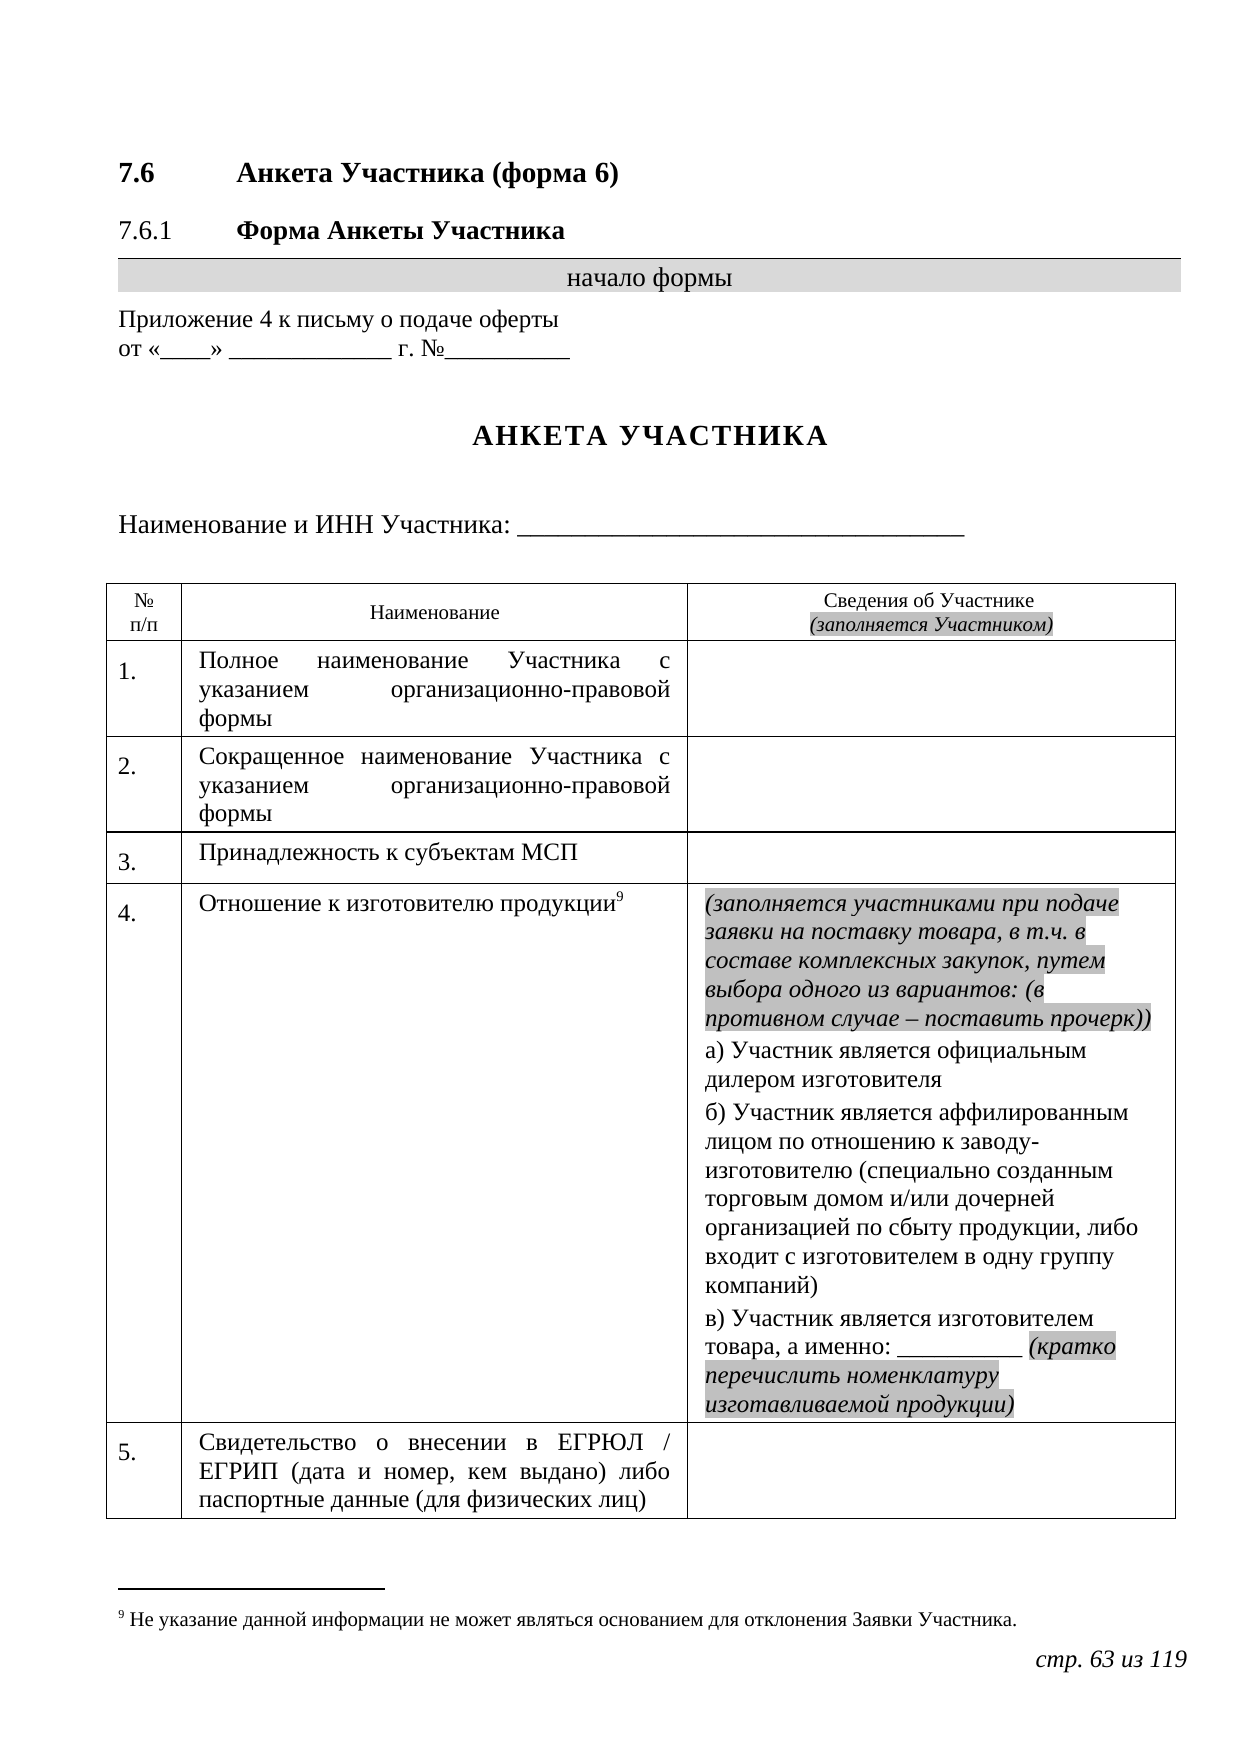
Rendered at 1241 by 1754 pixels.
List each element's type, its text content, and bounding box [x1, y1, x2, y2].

table_header № п/п [107, 584, 181, 640]
subtitle Анкета Участника (форма 6) [118, 156, 1181, 189]
table_cell Свидетельство о внесении в ЕГРЮЛ / ЕГРИП (дата и номер, кем выдано) либо паспортные данные (для физических лиц) [182, 1423, 687, 1517]
table_cell Отношение к изготовителю продукции [182, 884, 687, 1422]
table_cell [107, 737, 181, 831]
table_header Наименование [182, 584, 687, 640]
table_cell [107, 641, 181, 736]
table_cell (заполняется участниками при подаче заявки на поставку товара, в т.ч. в составе комплексных закупок, путем выбора одного из вариантов: (в противном случае – поставить прочерк)) а) Участник является официальным дилером изготовителя б) Участник является аффилированным лицом по отношению к заводу-изготовителю (специально созданным торговым домом и/или дочерней организацией по сбыту продукции, либо входит с изготовителем в одну группу компаний) в) Участник является изготовителем товара, а именно: __________ (кратко перечислить номенклатуру изготавливаемой продукции) [688, 884, 1175, 1422]
table_header Сведения об Участнике (заполняется Участником) [688, 584, 1175, 640]
table_cell [107, 884, 181, 1422]
text Наименование и ИНН Участника: _________________________________ [118, 508, 1181, 539]
table_cell Полное наименование Участника с указанием организационно-правовой формы [182, 641, 687, 736]
table_cell [688, 737, 1175, 831]
text Форма Анкеты Участника [118, 214, 1181, 245]
table_cell [107, 1423, 181, 1517]
table_cell [688, 641, 1175, 736]
text Анкета Участника [118, 418, 1181, 452]
table_cell [688, 1423, 1175, 1517]
text Приложение 4 к письму о подаче оферты от «____» _____________ г. №__________ [118, 304, 1181, 362]
table_cell Принадлежность к субъектам МСП [182, 833, 687, 882]
table_cell [107, 833, 181, 882]
table_cell Сокращенное наименование Участника с указанием организационно-правовой формы [182, 737, 687, 831]
text начало формы [118, 259, 1181, 292]
table_cell [688, 833, 1175, 882]
